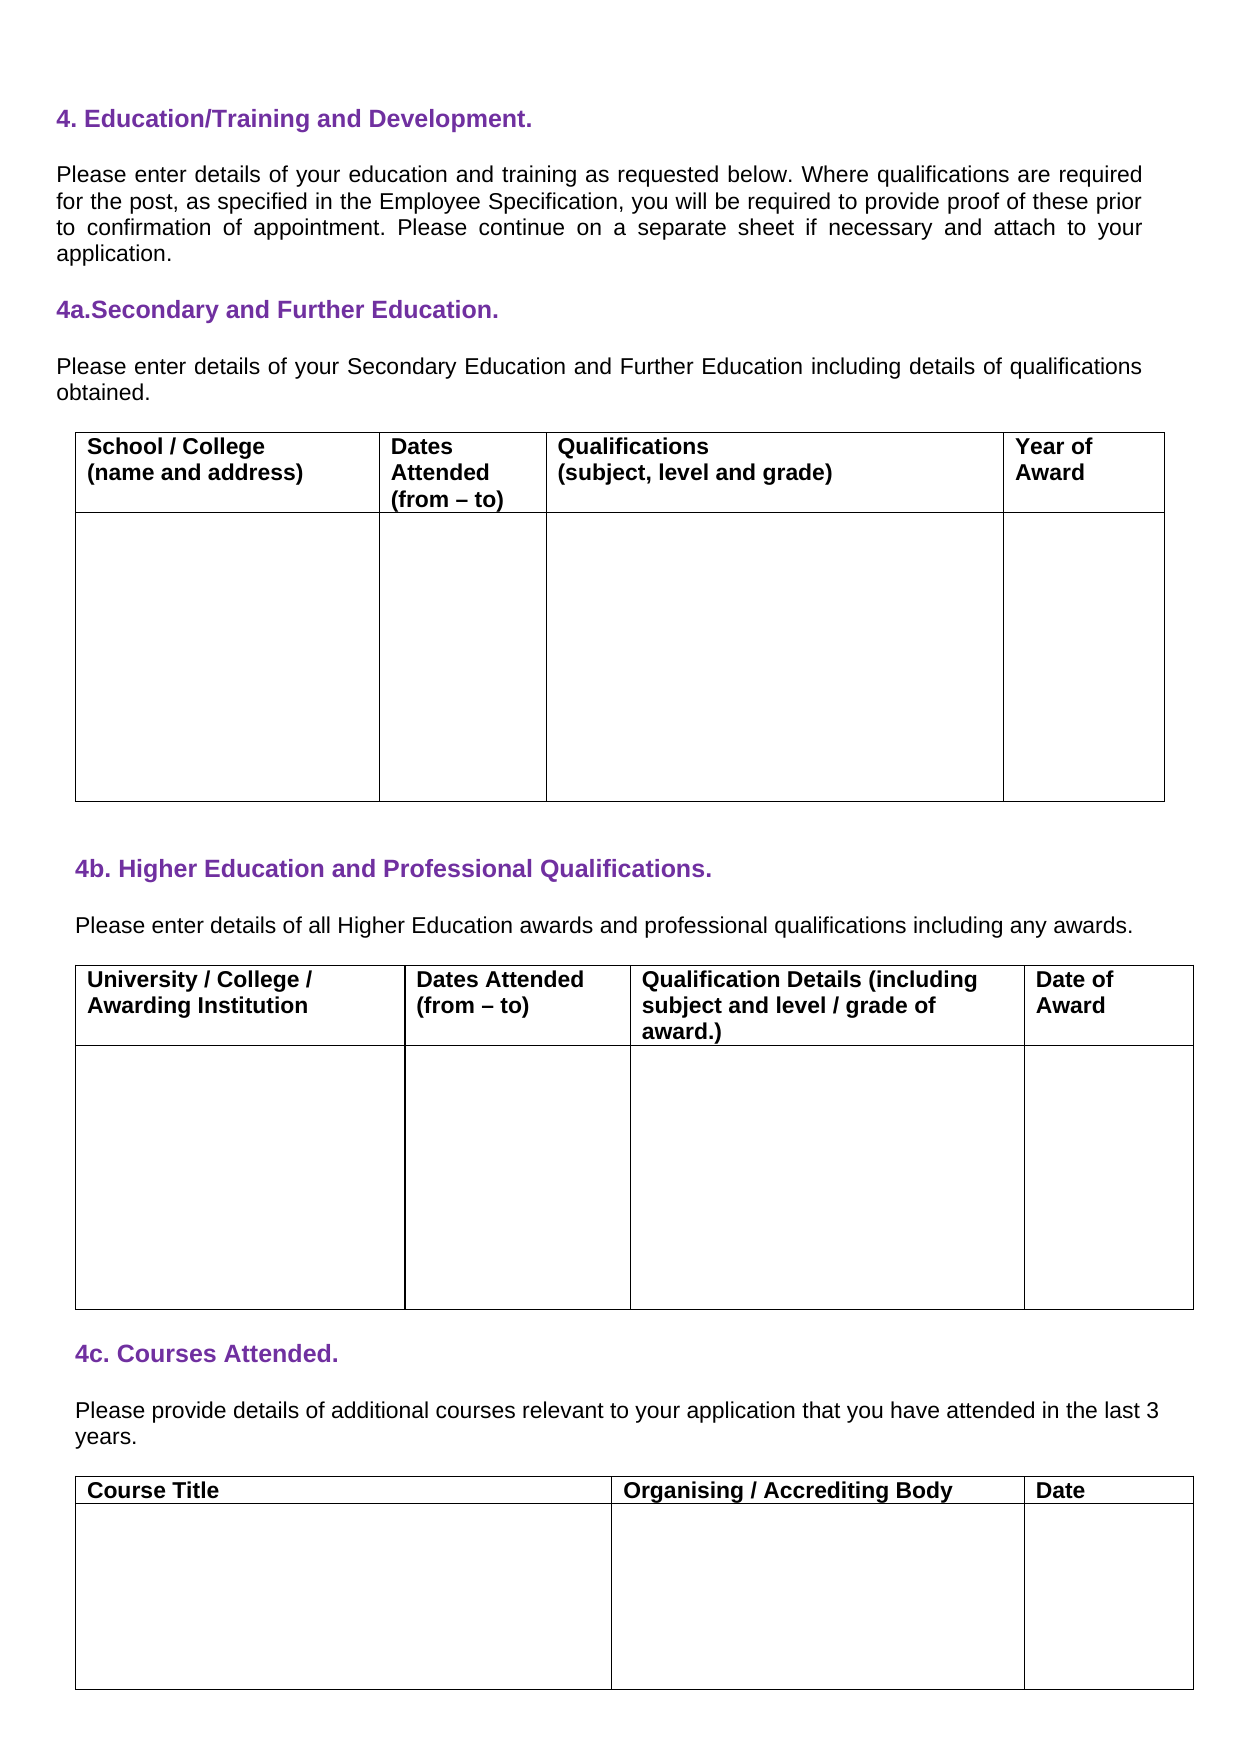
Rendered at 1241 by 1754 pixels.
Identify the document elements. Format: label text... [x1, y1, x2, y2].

text Please provide details of additional courses relevant to your application that you have attended in the last 3 years. [75, 1397, 1165, 1449]
table_cell [631, 1046, 1024, 1309]
table_header Date of Award [1025, 966, 1193, 1045]
text 4. Education/Training and Development. [56, 104, 1144, 132]
text 4c. Courses Attended. [75, 1339, 1165, 1368]
table_cell [406, 1046, 630, 1309]
table_header Qualification Details (including subject and level / grade of award.) [631, 966, 1024, 1045]
table_cell [1025, 1046, 1193, 1309]
table_cell [76, 1046, 404, 1309]
text Please enter details of your Secondary Education and Further Education including details of qualifications obtained. [56, 353, 1144, 406]
table_cell [380, 513, 546, 801]
table_header Dates Attended (from – to) [406, 966, 630, 1045]
table_header Qualifications (subject, level and grade) [547, 433, 1003, 512]
table_cell [76, 1504, 611, 1688]
table_header Date [1025, 1477, 1193, 1503]
text Please enter details of your education and training as requested below. Where qualifications are required for the post, as specified in the Employee Specification, you will be required to provide proof of these prior to confirmation of appointment. Please continue on a separate sheet if necessary and attach to your application. [56, 161, 1144, 267]
text 4a.Secondary and Further Education. [56, 295, 1144, 324]
table_cell [612, 1504, 1024, 1688]
text 4b. Higher Education and Professional Qualifications. [75, 854, 1165, 883]
table_header School / College (name and address) [76, 433, 379, 512]
table_header Dates Attended (from – to) [380, 433, 546, 512]
text Please enter details of all Higher Education awards and professional qualifications including any awards. [75, 912, 1165, 938]
table_cell [76, 513, 379, 801]
table_cell [547, 513, 1003, 801]
table_cell [1025, 1504, 1193, 1688]
table_header Year of Award [1004, 433, 1164, 512]
table_header University / College / Awarding Institution [76, 966, 404, 1045]
table_header Course Title [76, 1477, 611, 1503]
table_header Organising / Accrediting Body [612, 1477, 1024, 1503]
table_cell [1004, 513, 1164, 801]
